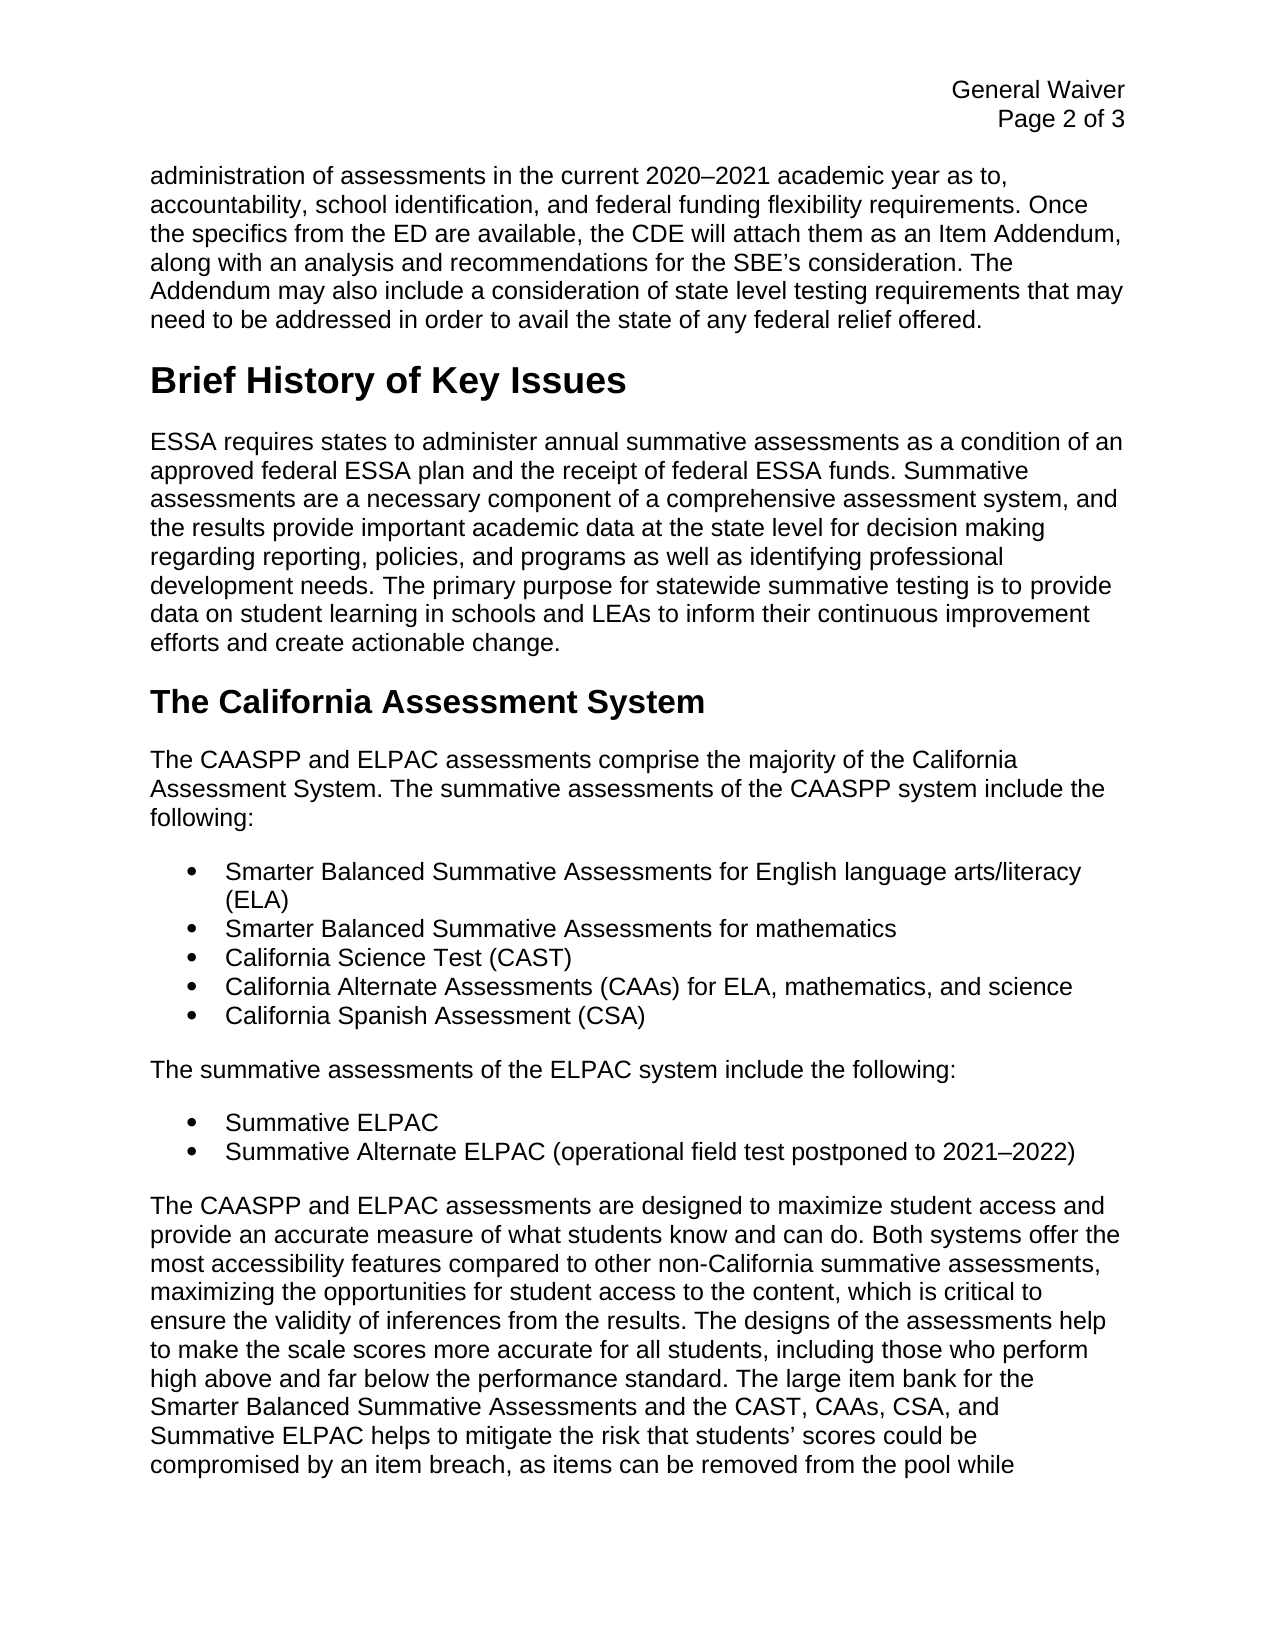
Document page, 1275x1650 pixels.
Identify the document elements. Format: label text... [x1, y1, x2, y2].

text ESSA requires states to administer annual summative assessments as a condition of an approved federal ESSA plan and the receipt of federal ESSA funds. Summative assessments are a necessary component of a comprehensive assessment system, and the results provide important academic data at the state level for decision making regarding reporting, policies, and programs as well as identifying professional development needs. The primary purpose for statewide summative testing is to provide data on student learning in schools and LEAs to inform their continuous improvement efforts and create actionable change. [150, 427, 1125, 657]
list Smarter Balanced Summative Assessments for mathematics [187, 914, 1125, 943]
list Summative ELPAC [187, 1108, 1125, 1137]
text The summative assessments of the ELPAC system include the following: [150, 1054, 1125, 1083]
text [150, 161, 1125, 334]
list California Spanish Assessment (CSA) [187, 1001, 1125, 1029]
list Smarter Balanced Summative Assessments for English language arts/literacy (ELA) [187, 857, 1125, 914]
list California Alternate Assessments (CAAs) for ELA, mathematics, and science [187, 972, 1125, 1001]
list Summative Alternate ELPAC (operational field test postponed to 2021–2022) [187, 1137, 1125, 1166]
list California Science Test (CAST) [187, 943, 1125, 972]
text The CAASPP and ELPAC assessments comprise the majority of the California Assessment System. The summative assessments of the CAASPP system include the following: [150, 745, 1125, 832]
subtitle The California Assessment System [150, 682, 1125, 720]
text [150, 1191, 1125, 1478]
subtitle Brief History of Key Issues [150, 359, 1125, 402]
